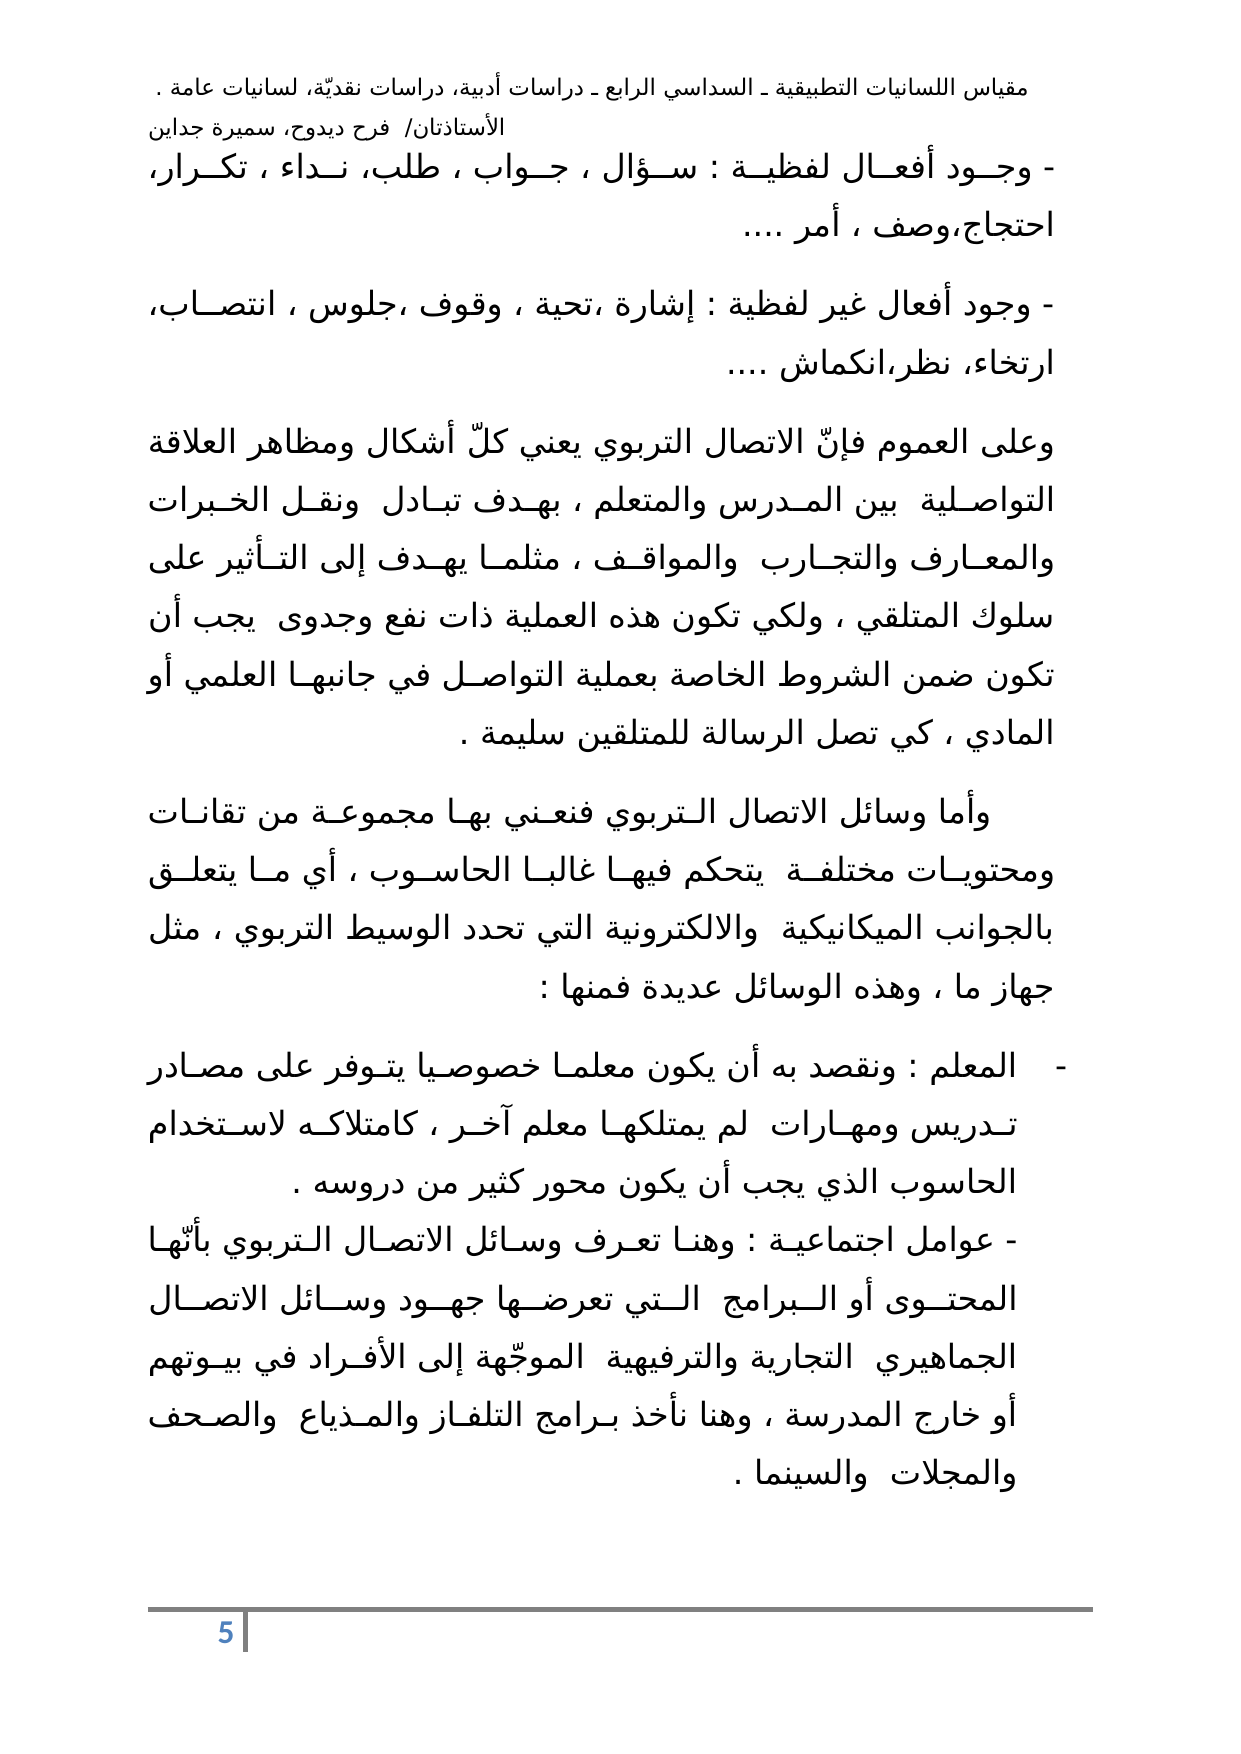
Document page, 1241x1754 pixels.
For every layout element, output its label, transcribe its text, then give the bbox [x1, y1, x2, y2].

list - عوامل اجتماعية : وهنا تعرف وسائل الاتصال التربوي بأنّها المحتوى أو البرامج التي تعرضها جهود وسائل الاتصال الجماهيري التجارية والترفيهية الموجّهة إلى الأفراد في بيوتهم أو خارج المدرسة ، وهنا نأخذ برامج التلفاز والمذياع والصحف والمجلات والسينما . [148, 1221, 1018, 1493]
text وعلى العموم فإنّ الاتصال التربوي يعني كلّ أشكال ومظاهر العلاقة التواصلية بين المدرس والمتعلم ، بهدف تبادل ونقل الخبرات والمعارف والتجارب والمواقف ، مثلما يهدف إلى التأثير على سلوك المتلقي ، ولكي تكون هذه العملية ذات نفع وجدوى يجب أن تكون ضمن الشروط الخاصة بعملية التواصل في جانبها العلمي أو المادي ، كي تصل الرسالة للمتلقين سليمة . [148, 422, 1055, 752]
text - وجود أفعال غير لفظية : إشارة ،تحية ، وقوف ،جلوس ، انتصاب، ارتخاء، نظر،انكماش .... [148, 285, 1055, 382]
text - وجود أفعال لفظية : سؤال ، جواب ، طلب، نداء ، تكرار، احتجاج،وصف ، أمر .... [148, 148, 1055, 245]
text وأما وسائل الاتصال التربوي فنعني بها مجموعة من تقانات ومحتويات مختلفة يتحكم فيها غالبا الحاسوب ، أي ما يتعلق بالجوانب الميكانيكية والالكترونية التي تحدد الوسيط التربوي ، مثل جهاز ما ، وهذه الوسائل عديدة فمنها : [148, 792, 1055, 1006]
list المعلم : ونقصد به أن يكون معلما خصوصيا يتوفر على مصادر تدريس ومهارات لم يمتلكها معلم آخر ، كامتلاكه لاستخدام الحاسوب الذي يجب أن يكون محور كثير من دروسه . [148, 1046, 1055, 1201]
